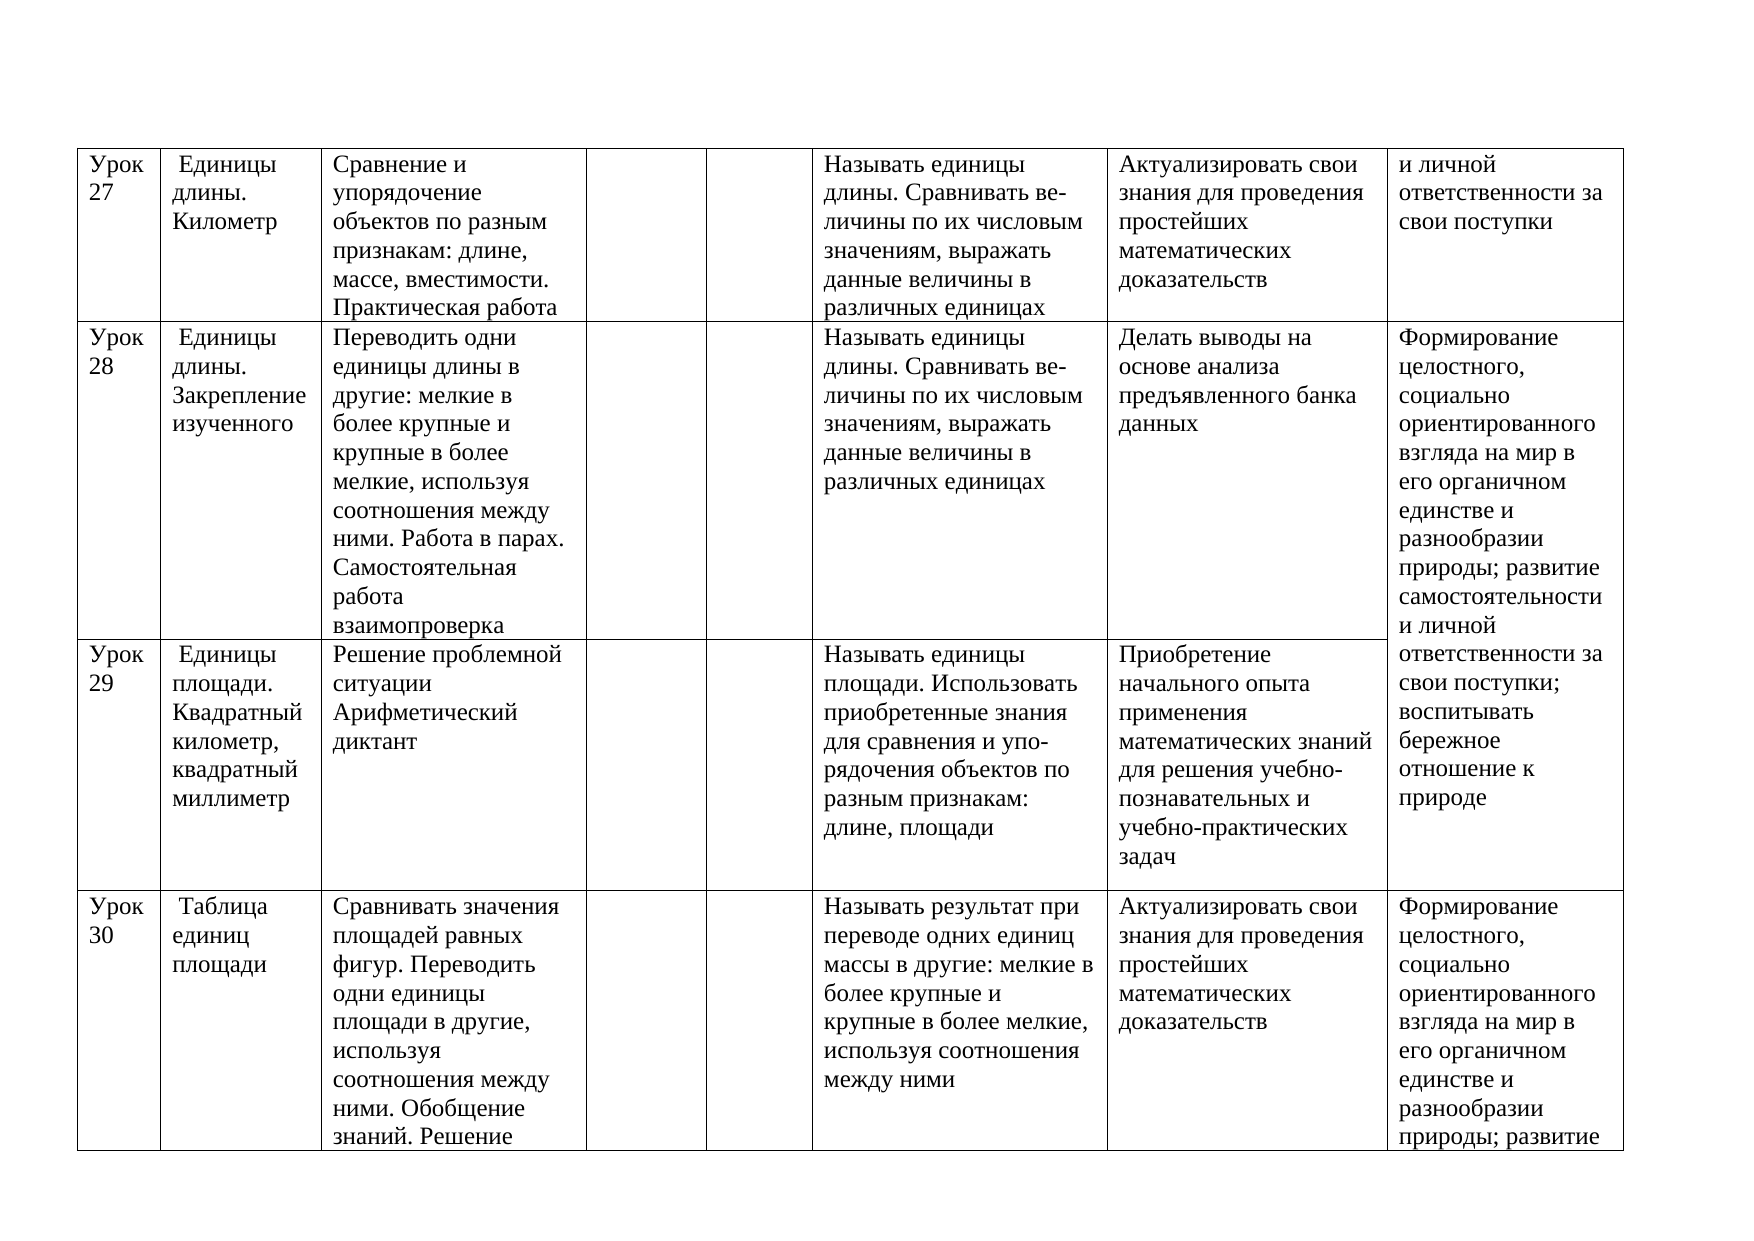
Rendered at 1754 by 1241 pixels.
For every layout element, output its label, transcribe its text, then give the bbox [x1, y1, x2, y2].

table_cell [587, 640, 706, 890]
table_cell Актуализировать свои знания для проведения простейших математических доказательств [1108, 149, 1387, 321]
table_cell [587, 322, 706, 638]
table_cell Урок 30 [78, 891, 160, 1150]
table_cell Называть единицы длины. Сравнивать величины по их числовым значениям, выражать данные величины в различных единицах [813, 149, 1107, 321]
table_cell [322, 891, 586, 1150]
table_cell [707, 640, 812, 890]
table_cell Делать выводы на основе анализа предъявленного банка данных [1108, 322, 1387, 638]
table_cell [587, 149, 706, 321]
table_cell Единицы длины. Закрепление изученного [161, 322, 321, 638]
table_cell [707, 891, 812, 1150]
table_cell Сравнение и упорядочение объектов по разным признакам: длине, массе, вместимости. Практическая работа [322, 149, 586, 321]
table_cell Единицы длины. Километр [161, 149, 321, 321]
table_cell Урок 28 [78, 322, 160, 638]
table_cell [161, 891, 321, 1150]
table_cell [587, 891, 706, 1150]
table_cell Урок 29 [78, 640, 160, 890]
table_cell Единицы площади. Квадратный километр, квадратный миллиметр [161, 640, 321, 890]
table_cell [1388, 149, 1623, 321]
table_cell Называть единицы длины. Сравнивать величины по их числовым значениям, выражать данные величины в различных единицах [813, 322, 1107, 638]
table_cell Приобретение начального опыта применения математических знаний для решения учебно-познавательных и учебно-практических задач [1108, 640, 1387, 890]
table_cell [813, 891, 1107, 1150]
table_cell [707, 149, 812, 321]
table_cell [1108, 891, 1387, 1150]
table_cell Переводить одни единицы длины в другие: мелкие в более крупные и крупные в более мелкие, используя соотношения между ними. Работа в парах. Самостоятельная работа взаимопроверка [322, 322, 586, 638]
table_cell Решение проблемной ситуации Арифметический диктант [322, 640, 586, 890]
table_cell Урок 27 [78, 149, 160, 321]
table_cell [1388, 891, 1623, 1150]
table_cell Называть единицы площади. Использовать приобретенные знания для сравнения и упорядочения объектов по разным признакам: длине, площади [813, 640, 1107, 890]
table_cell [707, 322, 812, 638]
